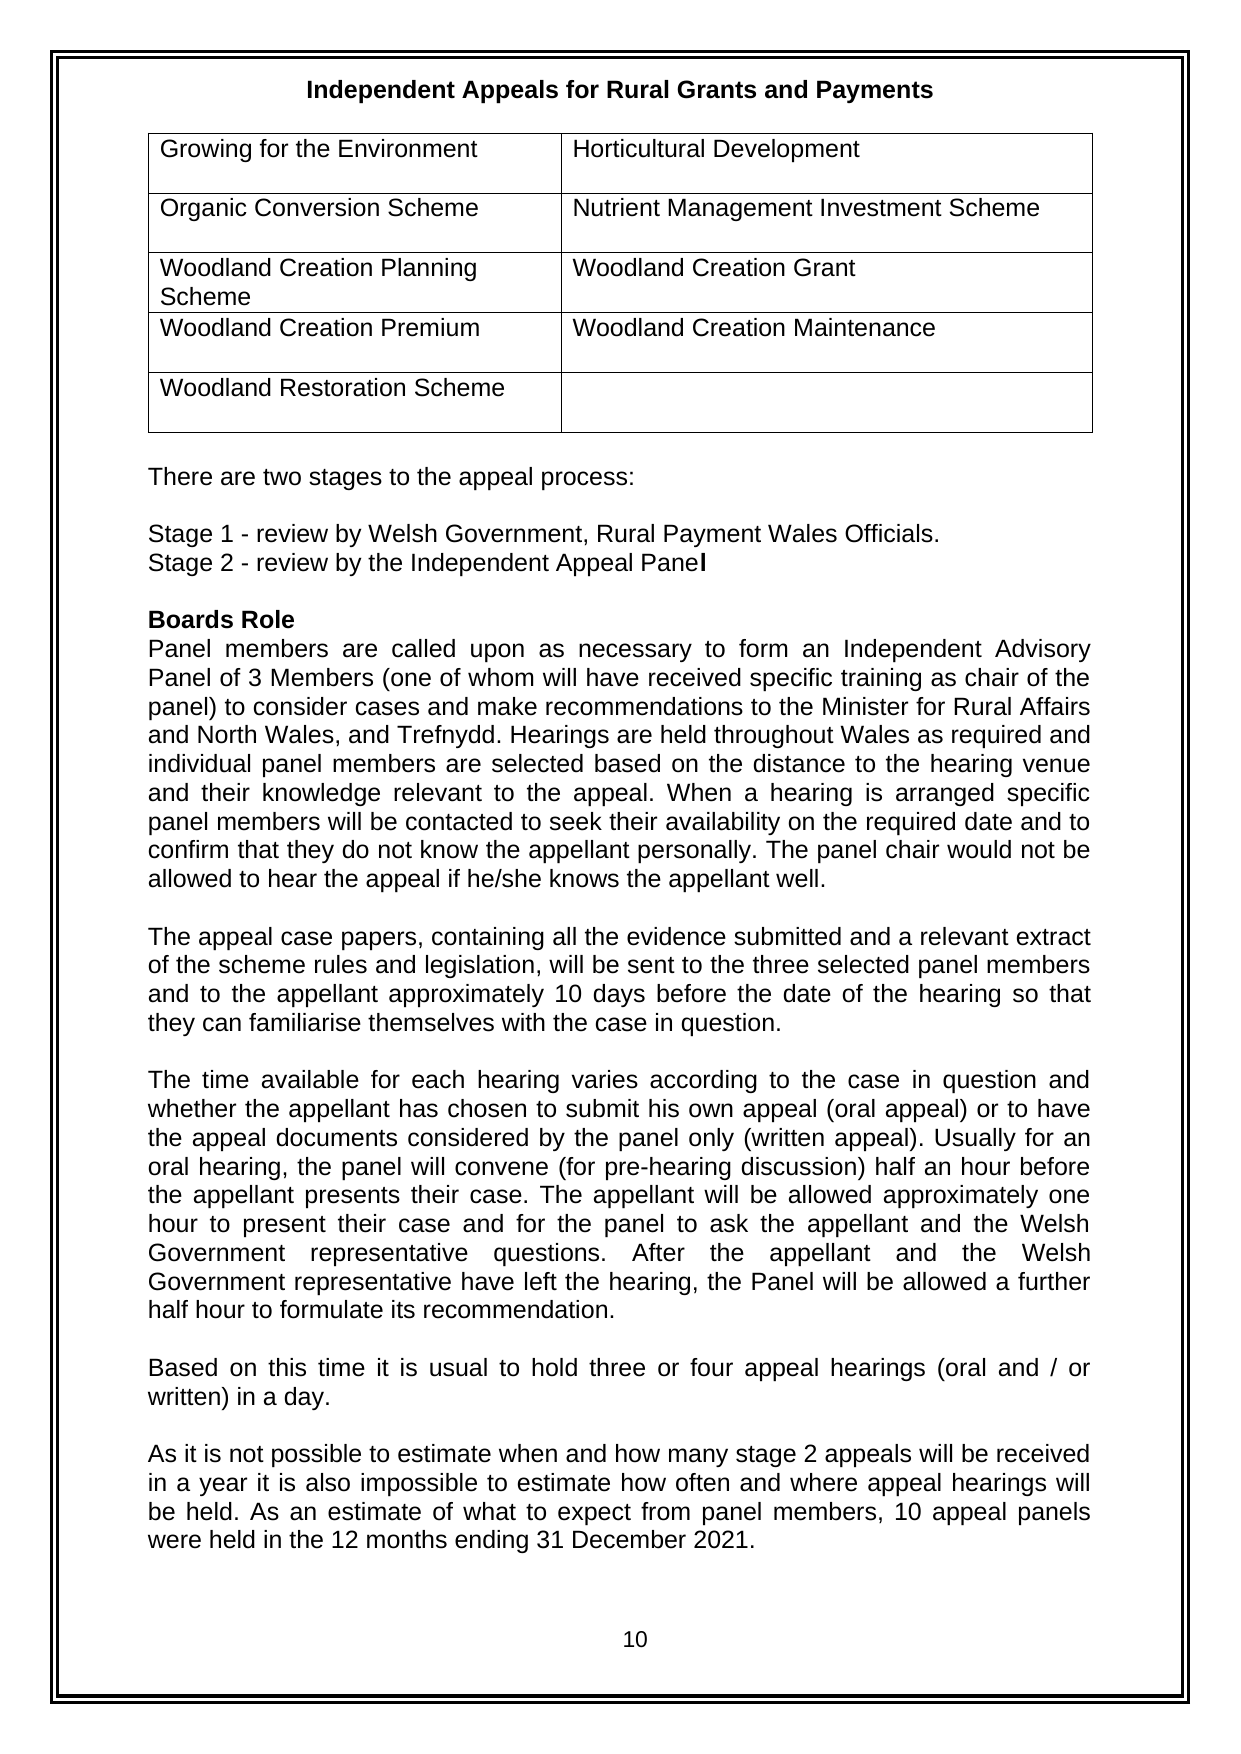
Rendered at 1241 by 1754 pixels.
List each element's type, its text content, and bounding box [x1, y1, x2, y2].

text As it is not possible to estimate when and how many stage 2 appeals will be received in a year it is also impossible to estimate how often and where appeal hearings will be held. As an estimate of what to expect from panel members, 10 appeal panels were held in the 12 months ending 31 December 2021. [148, 1439, 1092, 1554]
table_cell Woodland Creation Grant [562, 253, 1092, 312]
text The appeal case papers, containing all the evidence submitted and a relevant extract of the scheme rules and legislation, will be sent to the three selected panel members and to the appellant approximately 10 days before the date of the hearing so that they can familiarise themselves with the case in question. [148, 922, 1092, 1037]
table_cell Organic Conversion Scheme [149, 194, 561, 252]
text Based on this time it is usual to hold three or four appeal hearings (oral and / or written) in a day. [148, 1353, 1092, 1411]
table_cell Woodland Restoration Scheme [149, 373, 561, 432]
table_cell Woodland Creation Premium [149, 313, 561, 372]
text Stage 1 - review by Welsh Government, Rural Payment Wales Officials. [148, 519, 1092, 548]
text Stage 2 - review by the Independent Appeal Panel [148, 548, 1092, 577]
text Panel members are called upon as necessary to form an Independent Advisory Panel of 3 Members (one of whom will have received specific training as chair of the panel) to consider cases and make recommendations to the Minister for Rural Affairs and North Wales, and Trefnydd. Hearings are held throughout Wales as required and individual panel members are selected based on the distance to the hearing venue and their knowledge relevant to the appeal. When a hearing is arranged specific panel members will be contacted to seek their availability on the required date and to confirm that they do not know the appellant personally. The panel chair would not be allowed to hear the appeal if he/she knows the appellant well. [148, 634, 1092, 893]
table_cell Growing for the Environment [149, 134, 561, 192]
table_cell Woodland Creation Planning Scheme [149, 253, 561, 312]
table_cell Nutrient Management Investment Scheme [562, 194, 1092, 252]
table_cell Woodland Creation Maintenance [562, 313, 1092, 372]
table_cell Horticultural Development [562, 134, 1092, 192]
subtitle Boards Role [148, 606, 1092, 634]
table_cell [562, 373, 1092, 432]
text There are two stages to the appeal process: [148, 462, 1092, 491]
text The time available for each hearing varies according to the case in question and whether the appellant has chosen to submit his own appeal (oral appeal) or to have the appeal documents considered by the panel only (written appeal). Usually for an oral hearing, the panel will convene (for pre-hearing discussion) half an hour before the appellant presents their case. The appellant will be allowed approximately one hour to present their case and for the panel to ask the appellant and the Welsh Government representative questions. After the appellant and the Welsh Government representative have left the hearing, the Panel will be allowed a further half hour to formulate its recommendation. [148, 1066, 1092, 1324]
